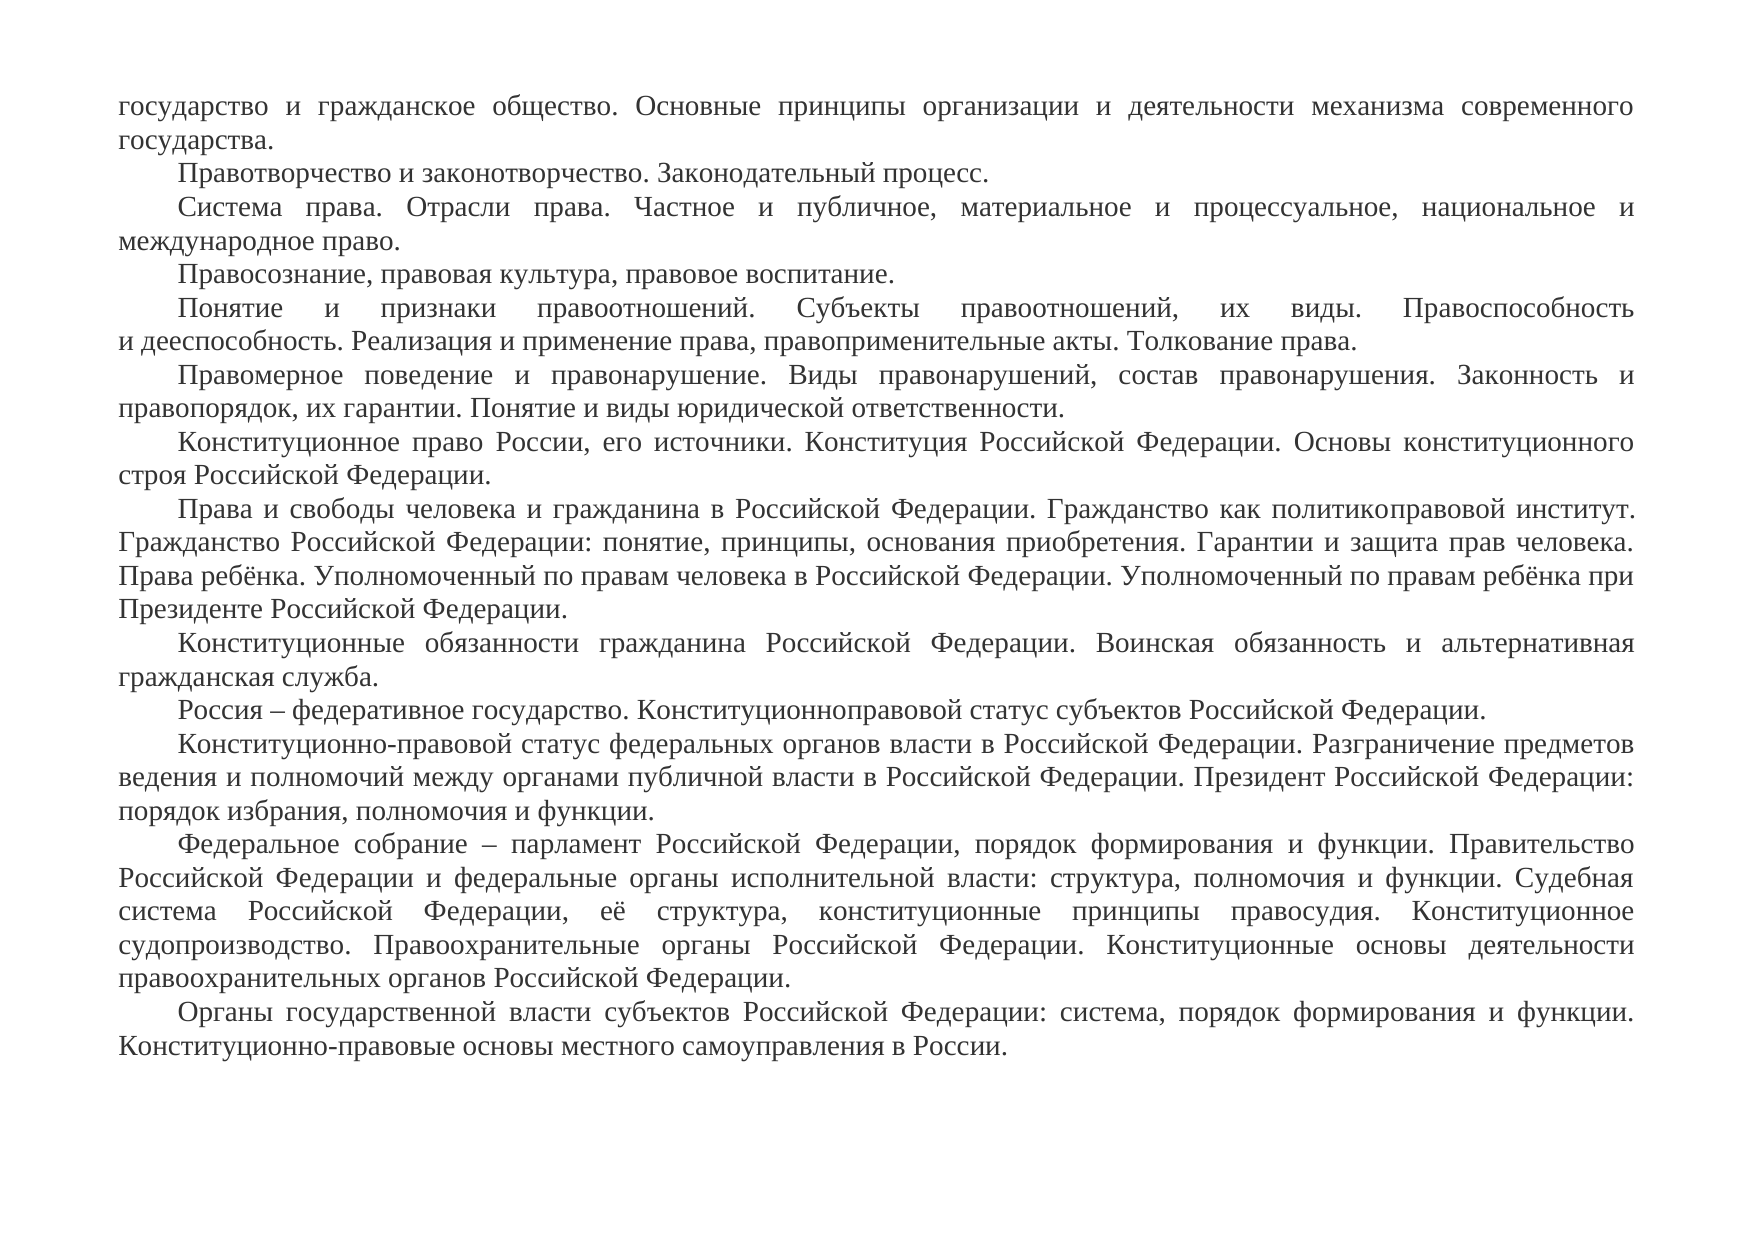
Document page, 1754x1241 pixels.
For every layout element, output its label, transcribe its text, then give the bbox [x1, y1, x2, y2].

text Права и свободы человека и гражданина в Российской Федерации. Гражданство как политикоправовой институт. Гражданство Российской Федерации: понятие, принципы, основания приобретения. Гарантии и защита прав человека. Права ребёнка. Уполномоченный по правам человека в Российской Федерации. Уполномоченный по правам ребёнка при Президенте Российской Федерации. [118, 491, 1636, 625]
text Органы государственной власти субъектов Российской Федерации: система, порядок формирования и функции. Конституционно-правовые основы местного самоуправления в России. [118, 994, 1636, 1061]
text Конституционное право России, его источники. Конституция Российской Федерации. Основы конституционного строя Российской Федерации. [118, 424, 1636, 491]
text Система права. Отрасли права. Частное и публичное, материальное и процессуальное, национальное и международное право. [118, 189, 1636, 256]
text Правосознание, правовая культура, правовое воспитание. [118, 256, 1636, 290]
text Конституционные обязанности гражданина Российской Федерации. Воинская обязанность и альтернативная гражданская служба. [118, 625, 1636, 692]
text Правотворчество и законотворчество. Законодательный процесс. [118, 156, 1636, 189]
text Конституционно-правовой статус федеральных органов власти в Российской Федерации. Разграничение предметов ведения и полномочий между органами публичной власти в Российской Федерации. Президент Российской Федерации: порядок избрания, полномочия и функции. [118, 726, 1636, 826]
text Понятие и признаки правоотношений. Субъекты правоотношений, их виды. Правоспособность и дееспособность. Реализация и применение права, правоприменительные акты. Толкование права. [118, 290, 1636, 357]
text Правомерное поведение и правонарушение. Виды правонарушений, состав правонарушения. Законность и правопорядок, их гарантии. Понятие и виды юридической ответственности. [118, 357, 1636, 424]
text Федеральное собрание – парламент Российской Федерации, порядок формирования и функции. Правительство Российской Федерации и федеральные органы исполнительной власти: структура, полномочия и функции. Судебная система Российской Федерации, её структура, конституционные принципы правосудия. Конституционное судопроизводство. Правоохранительные органы Российской Федерации. Конституционные основы деятельности правоохранительных органов Российской Федерации. [118, 826, 1636, 994]
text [118, 88, 1636, 156]
text Россия – федеративное государство. Конституционноправовой статус субъектов Российской Федерации. [118, 692, 1636, 726]
